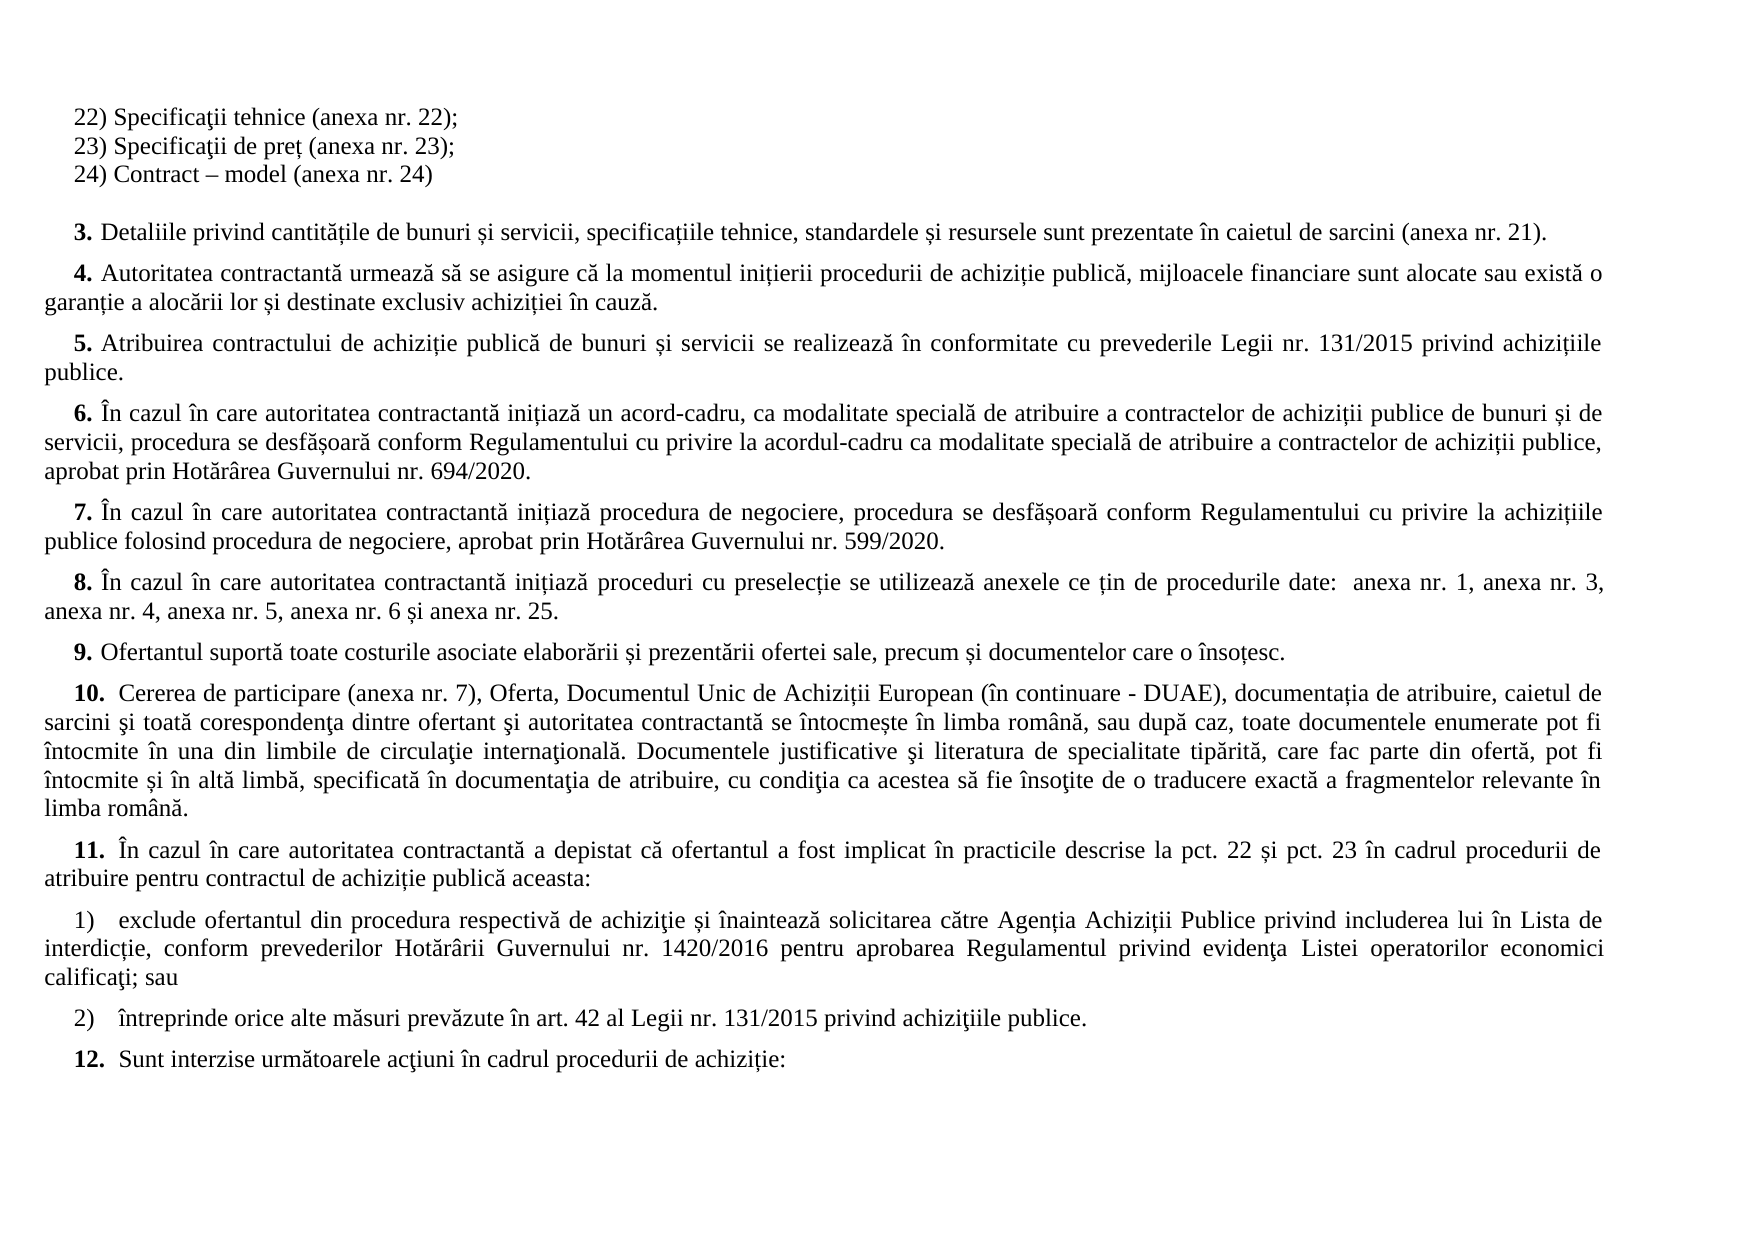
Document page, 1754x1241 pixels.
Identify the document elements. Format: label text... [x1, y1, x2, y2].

list Atribuirea contractului de achiziție publică de bunuri și servicii se realizează în conformitate cu prevederile Legii nr. 131/2015 privind achizițiile publice. [44, 328, 1604, 386]
list exclude ofertantul din procedura respectivă de achiziţie și înaintează solicitarea către Agenția Achiziții Publice privind includerea lui în Lista de interdicție, conform prevederilor Hotărârii Guvernului nr. 1420/2016 pentru aprobarea Regulamentul privind evidenţa Listei operatorilor economici calificaţi; sau [44, 905, 1604, 991]
list În cazul în care autoritatea contractantă inițiază proceduri cu preselecție se utilizează anexele ce țin de procedurile date: anexa nr. 1, anexa nr. 3, anexa nr. 4, anexa nr. 5, anexa nr. 6 și anexa nr. 25. [44, 567, 1604, 624]
list Cererea de participare (anexa nr. 7), Oferta, Documentul Unic de Achiziții European (în continuare - DUAE), documentația de atribuire, caietul de sarcini şi toată corespondenţa dintre ofertant şi autoritatea contractantă se întocmește în limba română, sau după caz, toate documentele enumerate pot fi întocmite în una din limbile de circulaţie internaţională. Documentele justificative şi literatura de specialitate tipărită, care fac parte din ofertă, pot fi întocmite și în altă limbă, specificată în documentaţia de atribuire, cu condiţia ca acestea să fie însoţite de o traducere exactă a fragmentelor relevante în limba română. [44, 678, 1604, 822]
list Specificaţii tehnice (anexa nr. 22); [74, 102, 1754, 131]
list Ofertantul suportă toate costurile asociate elaborării și prezentării ofertei sale, precum și documentelor care o însoțesc. [74, 637, 1754, 666]
list Specificaţii de preț (anexa nr. 23); [74, 131, 1754, 159]
list Contract – model (anexa nr. 24) [74, 159, 1754, 188]
list În cazul în care autoritatea contractantă inițiază un acord-cadru, ca modalitate specială de atribuire a contractelor de achiziții publice de bunuri și de servicii, procedura se desfășoară conform Regulamentului cu privire la acordul-cadru ca modalitate specială de atribuire a contractelor de achiziții publice, aprobat prin Hotărârea Guvernului nr. 694/2020. [44, 398, 1604, 484]
list În cazul în care autoritatea contractantă inițiază procedura de negociere, procedura se desfășoară conform Regulamentului cu privire la achizițiile publice folosind procedura de negociere, aprobat prin Hotărârea Guvernului nr. 599/2020. [44, 497, 1604, 554]
list În cazul în care autoritatea contractantă a depistat că ofertantul a fost implicat în practicile descrise la pct. 22 și pct. 23 în cadrul procedurii de atribuire pentru contractul de achiziție publică aceasta: [44, 835, 1604, 892]
list întreprinde orice alte măsuri prevăzute în art. 42 al Legii nr. 131/2015 privind achiziţiile publice. [74, 1003, 1754, 1032]
list Detaliile privind cantitățile de bunuri și servicii, specificațiile tehnice, standardele și resursele sunt prezentate în caietul de sarcini (anexa nr. 21). [74, 217, 1754, 246]
list Sunt interzise următoarele acţiuni în cadrul procedurii de achiziție: [74, 1044, 1754, 1073]
list Autoritatea contractantă urmează să se asigure că la momentul inițierii procedurii de achiziție publică, mijloacele financiare sunt alocate sau există o garanție a alocării lor și destinate exclusiv achiziției în cauză. [44, 258, 1604, 316]
